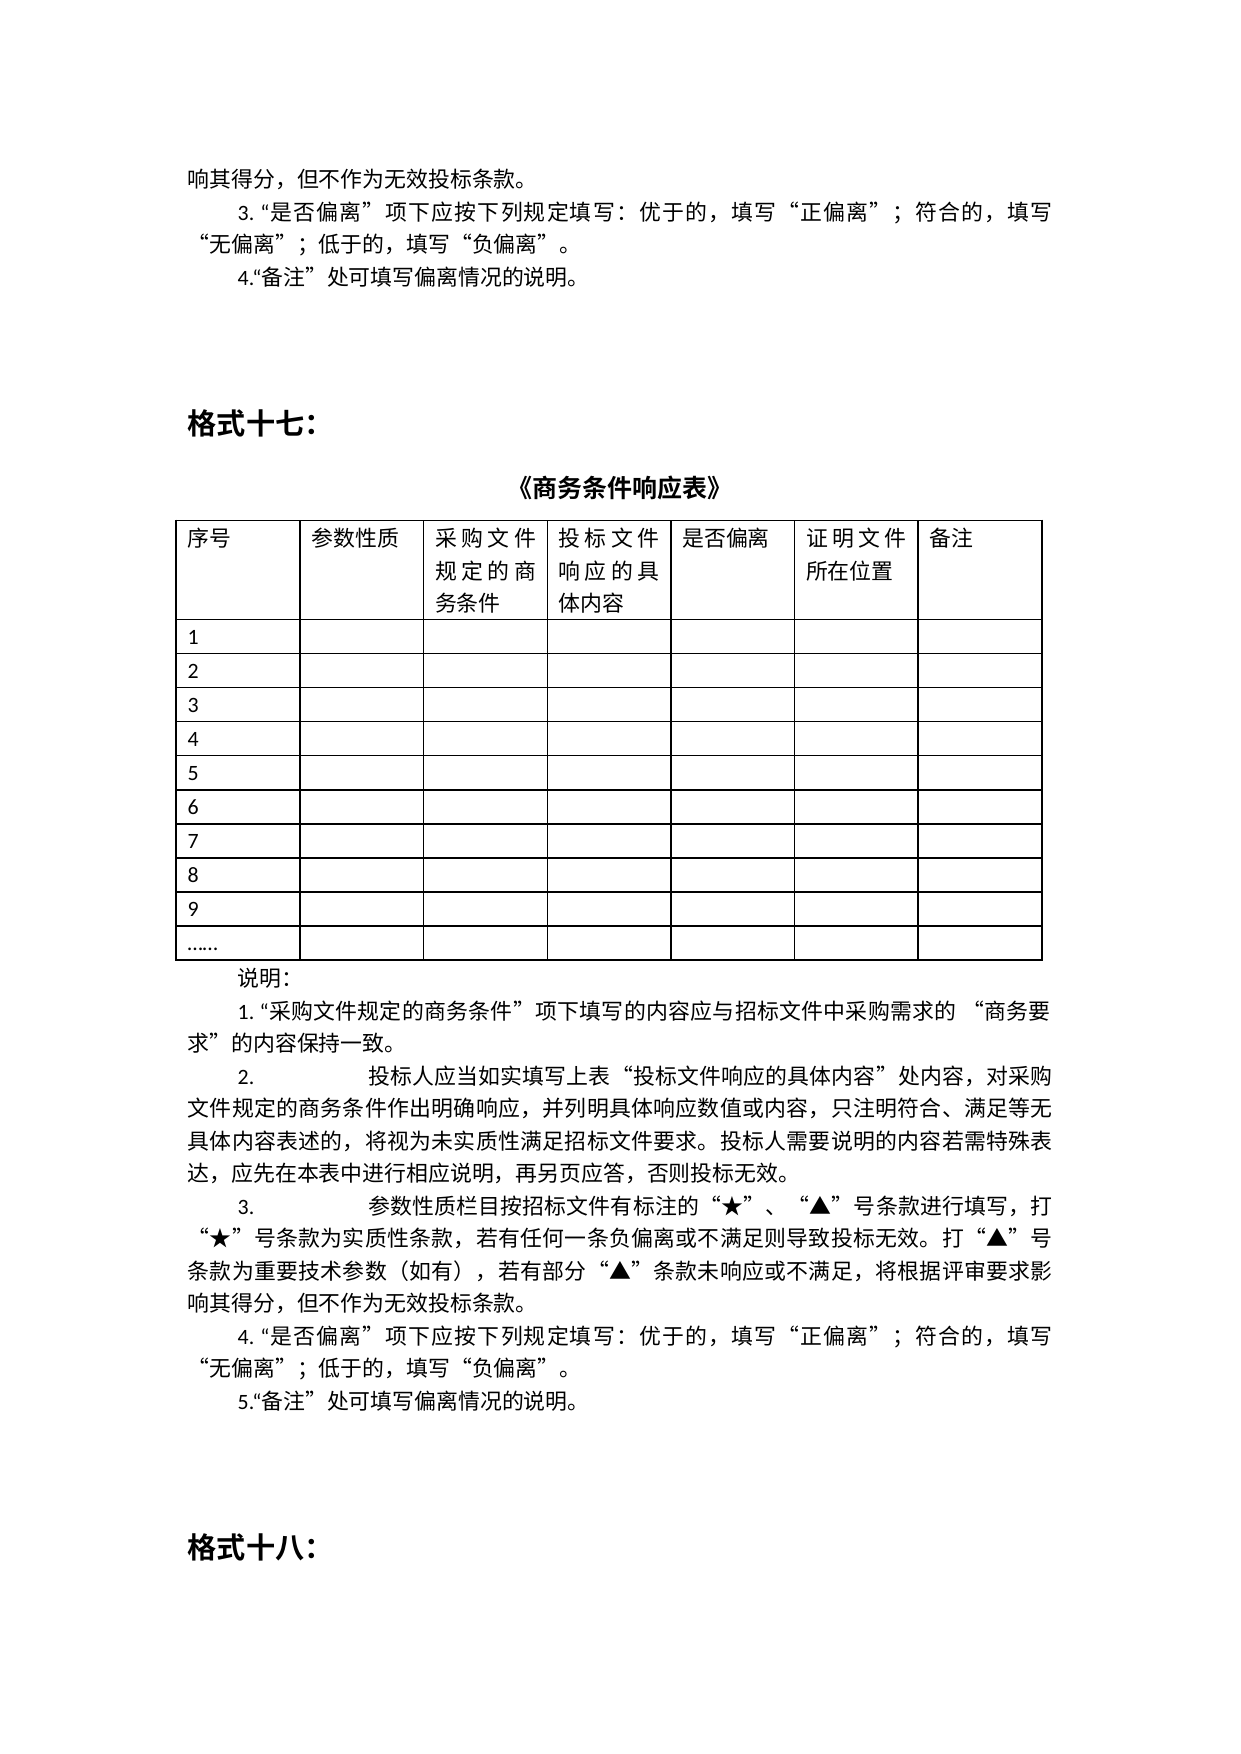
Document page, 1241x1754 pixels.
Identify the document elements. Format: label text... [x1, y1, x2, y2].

table_cell [919, 688, 1041, 721]
table_cell [795, 927, 917, 959]
table_cell [919, 927, 1041, 959]
table_cell [672, 756, 794, 789]
text 2. 投标人应当如实填写上表“投标文件响应的具体内容”处内容，对采购文件规定的商务条件作出明确响应，并列明具体响应数值或内容，只注明符合、满足等无具体内容表述的，将视为未实质性满足招标文件要求。投标人需要说明的内容若需特殊表达，应先在本表中进行相应说明，再另页应答，否则投标无效。 [187, 1058, 1053, 1188]
table_header 参数性质 [301, 521, 423, 618]
table_cell [548, 893, 670, 925]
table_cell [301, 756, 423, 789]
text 说明： [187, 961, 1053, 993]
table_cell [424, 620, 547, 653]
table_cell [672, 688, 794, 721]
text 3. 参数性质栏目按招标文件有标注的“★”、“▲”号条款进行填写，打“★”号条款为实质性条款，若有任何一条负偏离或不满足则导致投标无效。打“▲”号条款为重要技术参数（如有），若有部分“▲”条款未响应或不满足，将根据评审要求影响其得分，但不作为无效投标条款。 [187, 1188, 1053, 1318]
table_cell [795, 688, 917, 721]
table_cell [301, 654, 423, 687]
table_cell [424, 654, 547, 687]
table_cell [424, 927, 547, 959]
table_cell [301, 620, 423, 653]
table_cell [919, 825, 1041, 857]
text 格式十八： [187, 1513, 1053, 1578]
table_cell [919, 859, 1041, 891]
table_cell [919, 893, 1041, 925]
table_cell [919, 654, 1041, 687]
table_cell [672, 654, 794, 687]
table_cell [548, 620, 670, 653]
table_cell 6 [177, 791, 299, 823]
table_header 序号 [177, 521, 299, 618]
table_cell [672, 859, 794, 891]
table_cell [795, 791, 917, 823]
table_cell [301, 688, 423, 721]
text 1. “采购文件规定的商务条件”项下填写的内容应与招标文件中采购需求的 “商务要求”的内容保持一致。 [187, 993, 1053, 1058]
table_cell 2 [177, 654, 299, 687]
table_cell 9 [177, 893, 299, 925]
table_cell 1 [177, 620, 299, 653]
table_header 证明文件所在位置 [795, 521, 917, 618]
table_cell [301, 859, 423, 891]
table_cell [424, 859, 547, 891]
table_cell 5 [177, 756, 299, 789]
table_header 采购文件规定的商务条件 [424, 521, 547, 618]
table_cell 3 [177, 688, 299, 721]
table_cell [672, 927, 794, 959]
table_cell [919, 722, 1041, 755]
table_cell [548, 927, 670, 959]
table_cell [795, 654, 917, 687]
text 3. “是否偏离”项下应按下列规定填写：优于的，填写“正偏离”；符合的，填写“无偏离”；低于的，填写“负偏离”。 [187, 194, 1053, 259]
text 5.“备注”处可填写偏离情况的说明。 [187, 1383, 1053, 1416]
table_cell [795, 859, 917, 891]
table_cell [301, 791, 423, 823]
text 4. “是否偏离”项下应按下列规定填写：优于的，填写“正偏离”；符合的，填写“无偏离”；低于的，填写“负偏离”。 [187, 1318, 1053, 1383]
table_cell [548, 688, 670, 721]
table_cell [548, 825, 670, 857]
table_cell [424, 825, 547, 857]
table_cell [919, 620, 1041, 653]
table_cell 4 [177, 722, 299, 755]
table_cell [424, 756, 547, 789]
table_cell [795, 825, 917, 857]
table_cell [424, 791, 547, 823]
table_cell 7 [177, 825, 299, 857]
table_cell [672, 893, 794, 925]
table_cell [548, 722, 670, 755]
table_cell [795, 620, 917, 653]
table_cell [672, 825, 794, 857]
table_cell [672, 722, 794, 755]
table_cell 8 [177, 859, 299, 891]
table_cell [301, 825, 423, 857]
text 《商务条件响应表》 [187, 454, 1053, 519]
table_cell [548, 654, 670, 687]
table_cell [424, 893, 547, 925]
table_header 备注 [919, 521, 1041, 618]
text 4.“备注”处可填写偏离情况的说明。 [187, 259, 1053, 292]
text 格式十七： [187, 389, 1053, 454]
table_cell [548, 791, 670, 823]
table_header 投标文件响应的具体内容 [548, 521, 670, 618]
table_cell [548, 756, 670, 789]
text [187, 162, 1053, 194]
table_cell [919, 791, 1041, 823]
table_cell [301, 893, 423, 925]
table_header 是否偏离 [672, 521, 794, 618]
table_cell [795, 756, 917, 789]
table_cell …… [177, 927, 299, 959]
table_cell [672, 620, 794, 653]
table_cell [919, 756, 1041, 789]
table_cell [795, 893, 917, 925]
table_cell [795, 722, 917, 755]
table_cell [672, 791, 794, 823]
table_cell [548, 859, 670, 891]
table_cell [424, 688, 547, 721]
table_cell [301, 927, 423, 959]
table_cell [301, 722, 423, 755]
table_cell [424, 722, 547, 755]
